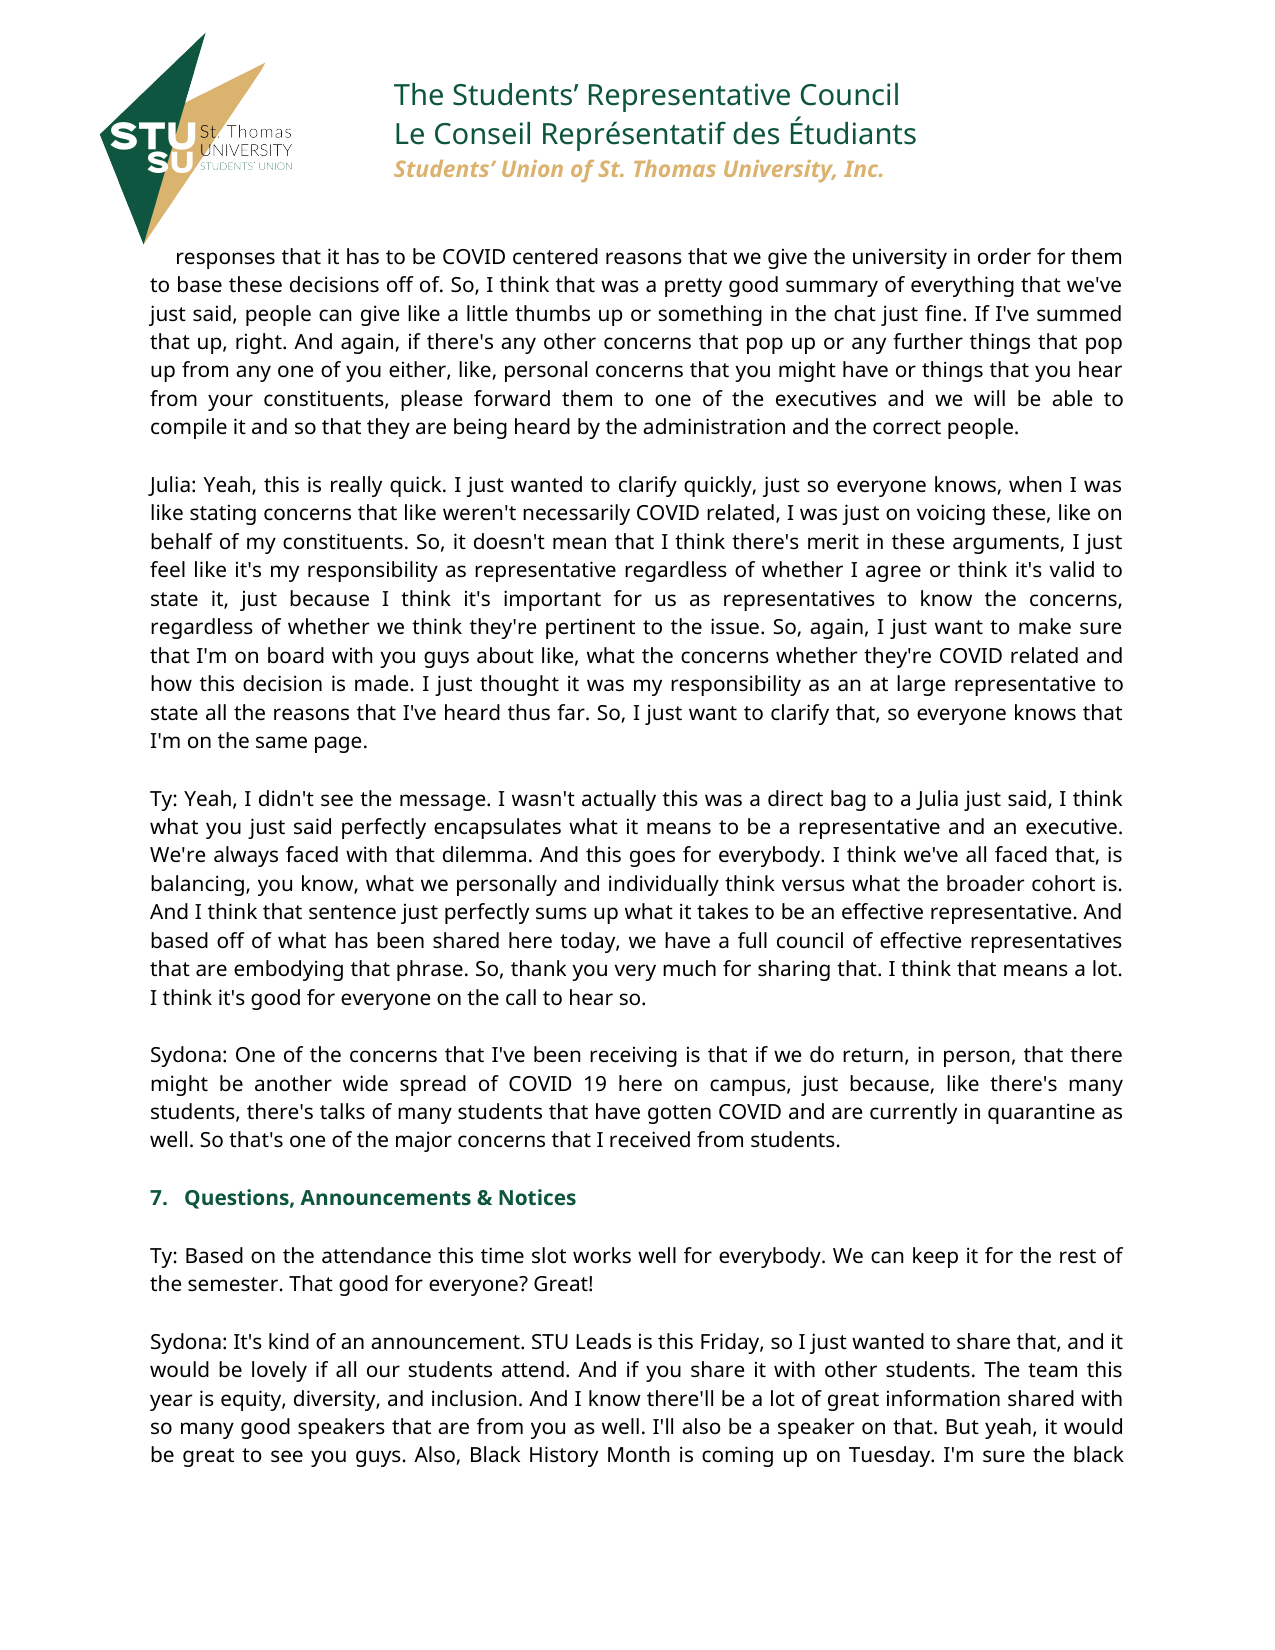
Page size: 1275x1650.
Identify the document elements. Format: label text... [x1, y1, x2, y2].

text Sydona: One of the concerns that I've been receiving is that if we do return, in person, that there might be another wide spread of COVID 19 here on campus, just because, like there's many students, there's talks of many students that have gotten COVID and are currently in quarantine as well. So that's one of the major concerns that I received from students. [150, 1040, 1125, 1154]
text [150, 1327, 1125, 1469]
text Julia: Yeah, this is really quick. I just wanted to clarify quickly, just so everyone knows, when I was like stating concerns that like weren't necessarily COVID related, I was just on voicing these, like on behalf of my constituents. So, it doesn't mean that I think there's merit in these arguments, I just feel like it's my responsibility as representative regardless of whether I agree or think it's valid to state it, just because I think it's important for us as representatives to know the concerns, regardless of whether we think they're pertinent to the issue. So, again, I just want to make sure that I'm on board with you guys about like, what the concerns whether they're COVID related and how this decision is made. I just thought it was my responsibility as an at large representative to state all the reasons that I've heard thus far. So, I just want to clarify that, so everyone knows that I'm on the same page. [150, 470, 1125, 754]
picture [91, 24, 301, 246]
text Ty: Yeah, I didn't see the message. I wasn't actually this was a direct bag to a Julia just said, I think what you just said perfectly encapsulates what it means to be a representative and an executive. We're always faced with that dilemma. And this goes for everybody. I think we've all faced that, is balancing, you know, what we personally and individually think versus what the broader cohort is. And I think that sentence just perfectly sums up what it takes to be an effective representative. And based off of what has been shared here today, we have a full council of effective representatives that are embodying that phrase. So, thank you very much for sharing that. I think that means a lot. I think it's good for everyone on the call to hear so. [150, 784, 1125, 1011]
text 7. Questions, Announcements & Notices [150, 1183, 1125, 1212]
text Ty: Based on the attendance this time slot works well for everybody. We can keep it for the rest of the semester. That good for everyone? Great! [150, 1241, 1125, 1298]
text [150, 242, 1125, 441]
